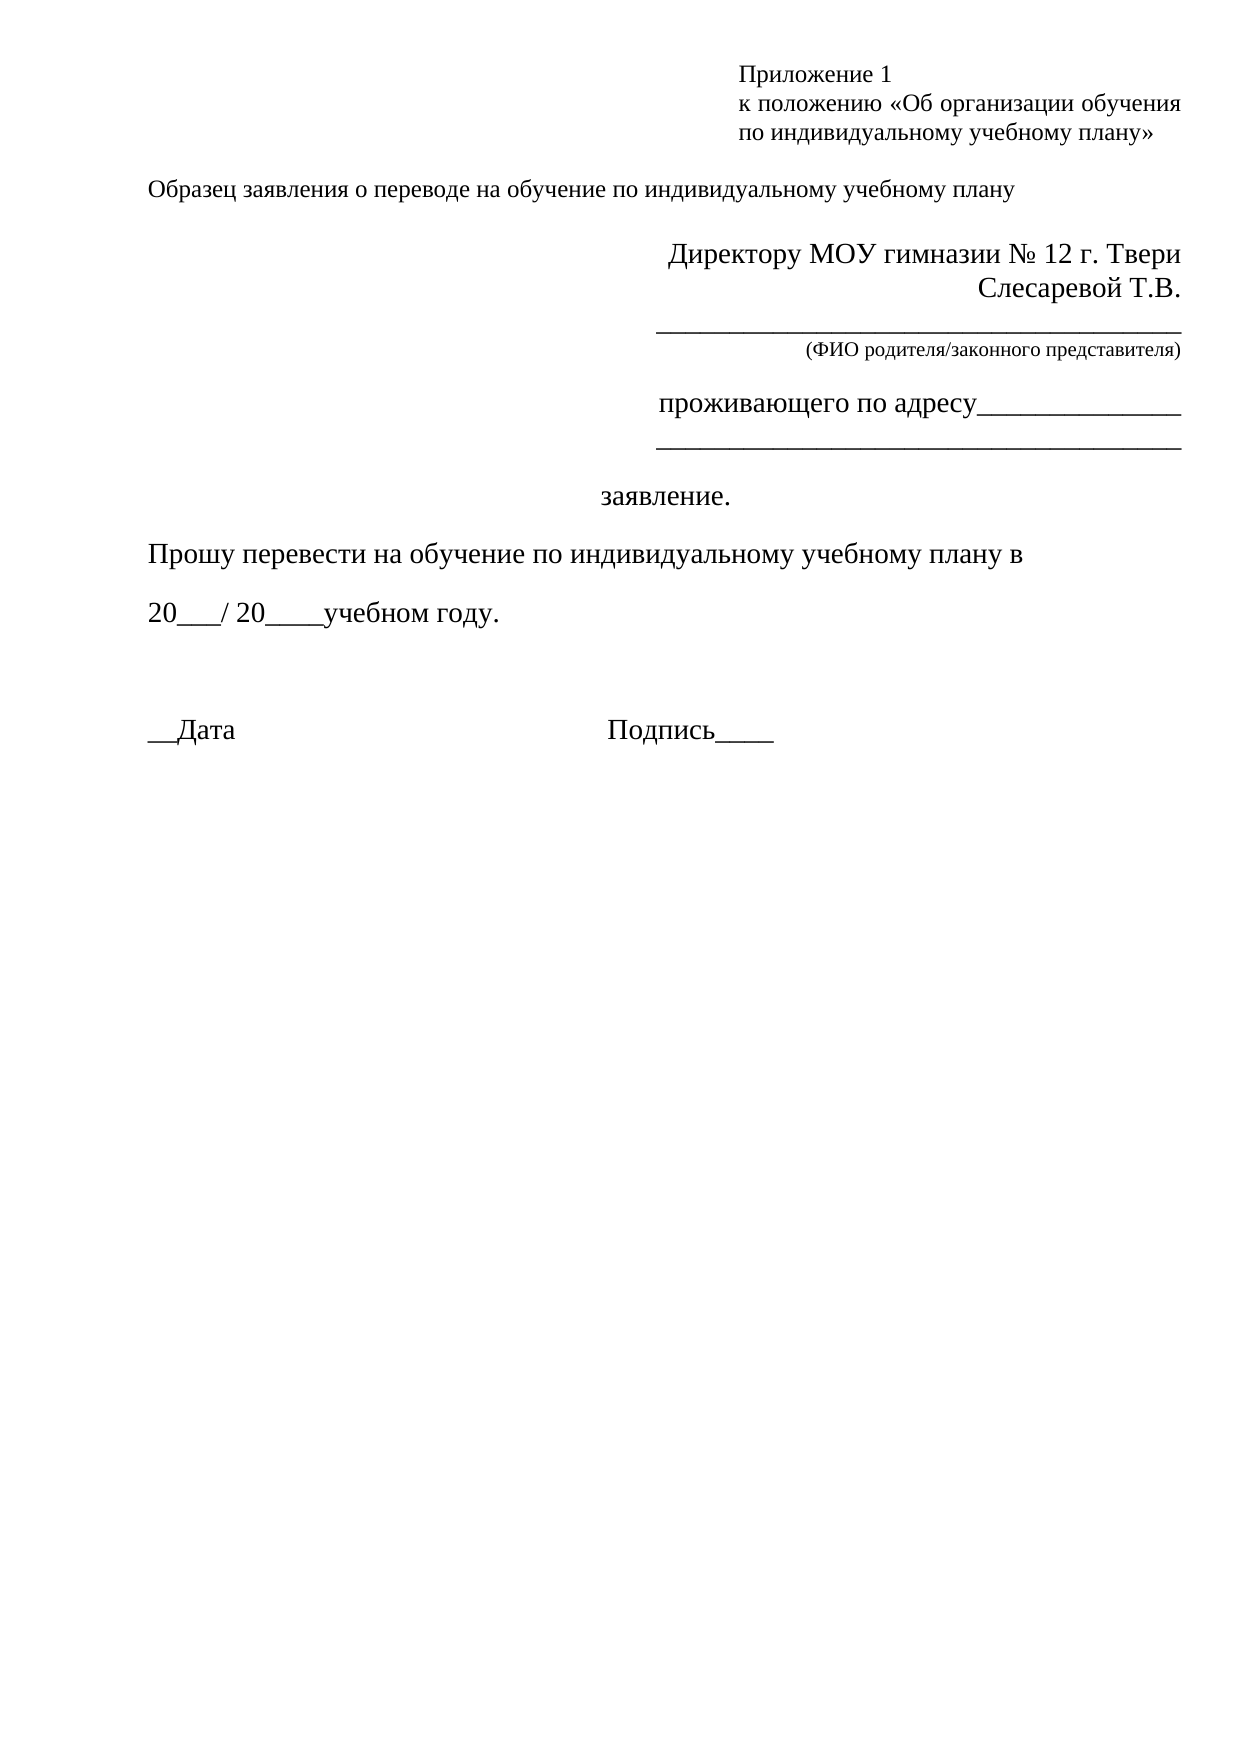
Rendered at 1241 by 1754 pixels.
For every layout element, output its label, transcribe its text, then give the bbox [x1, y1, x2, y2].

text Директору МОУ гимназии № . Твери [148, 236, 1181, 270]
text Приложение 1 [738, 59, 1181, 88]
text ____________________________________ [148, 419, 1181, 452]
text Прошу перевести на обучение по индивидуальному учебному плану в [148, 541, 1181, 569]
text Слесаревой Т.В. [148, 270, 1181, 303]
text 20___/ 20____учебном году. [148, 599, 1181, 628]
text __Дата Подпись____ [148, 716, 1181, 745]
text проживающего по адресу______________ [148, 385, 1181, 419]
text Образец заявления о переводе на обучение по индивидуальному учебному плану [148, 174, 1181, 203]
text заявление. [150, 482, 1181, 511]
text ____________________________________ [148, 303, 1181, 337]
text (ФИО родителя/законного представителя) [148, 337, 1181, 361]
text к положению «Об организации обучения по индивидуальному учебному плану» [738, 88, 1181, 145]
